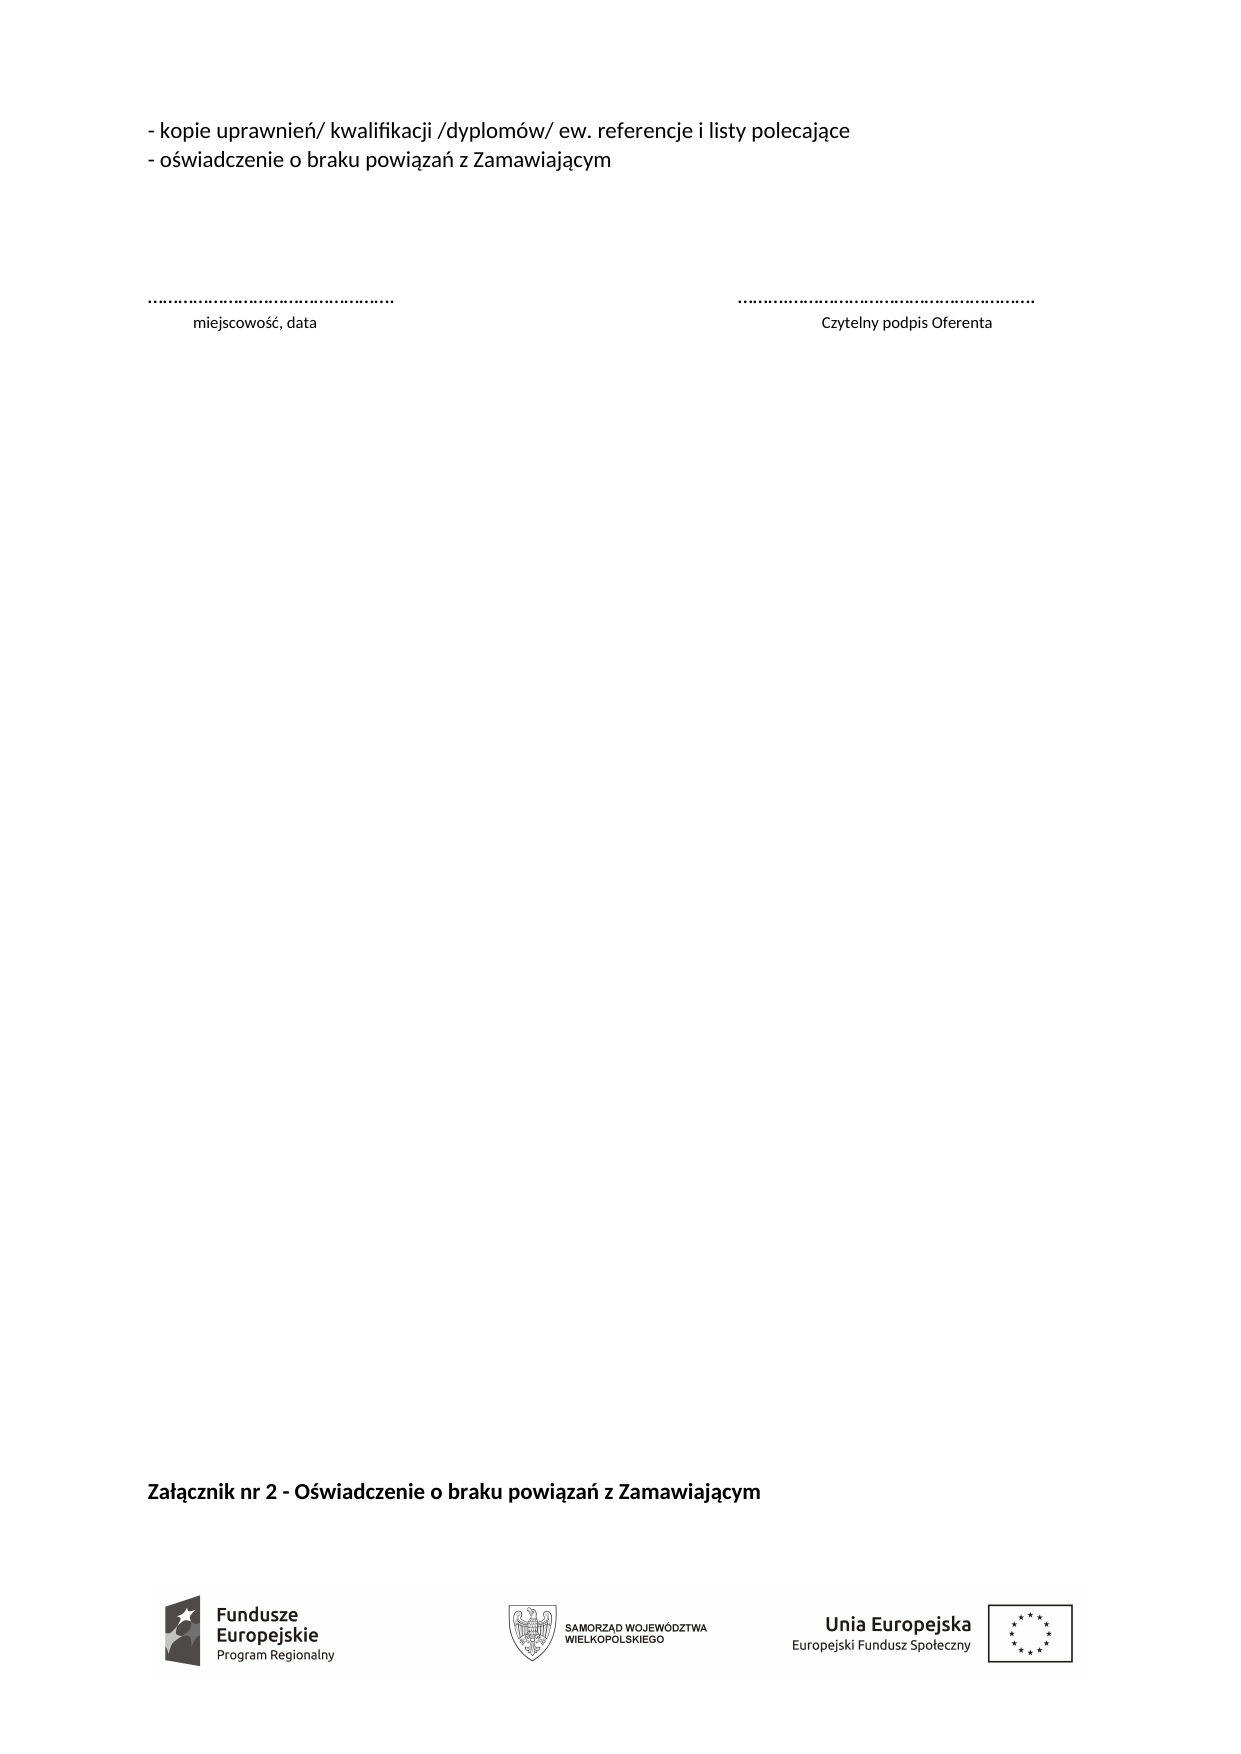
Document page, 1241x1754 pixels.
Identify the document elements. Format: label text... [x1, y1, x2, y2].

picture [147, 1586, 1091, 1681]
text - oświadczenie o braku powiązań z Zamawiającym [148, 145, 1093, 173]
text Załącznik nr 2 - Oświadczenie o braku powiązań z Zamawiającym [148, 1477, 1093, 1505]
text miejscowość, data Czytelny podpis Oferenta [148, 312, 1093, 333]
text …………………………………………. ……….…………………………………………. [148, 282, 1093, 308]
text - kopie uprawnień/ kwalifikacji /dyplomów/ ew. referencje i listy polecające [148, 117, 1093, 145]
